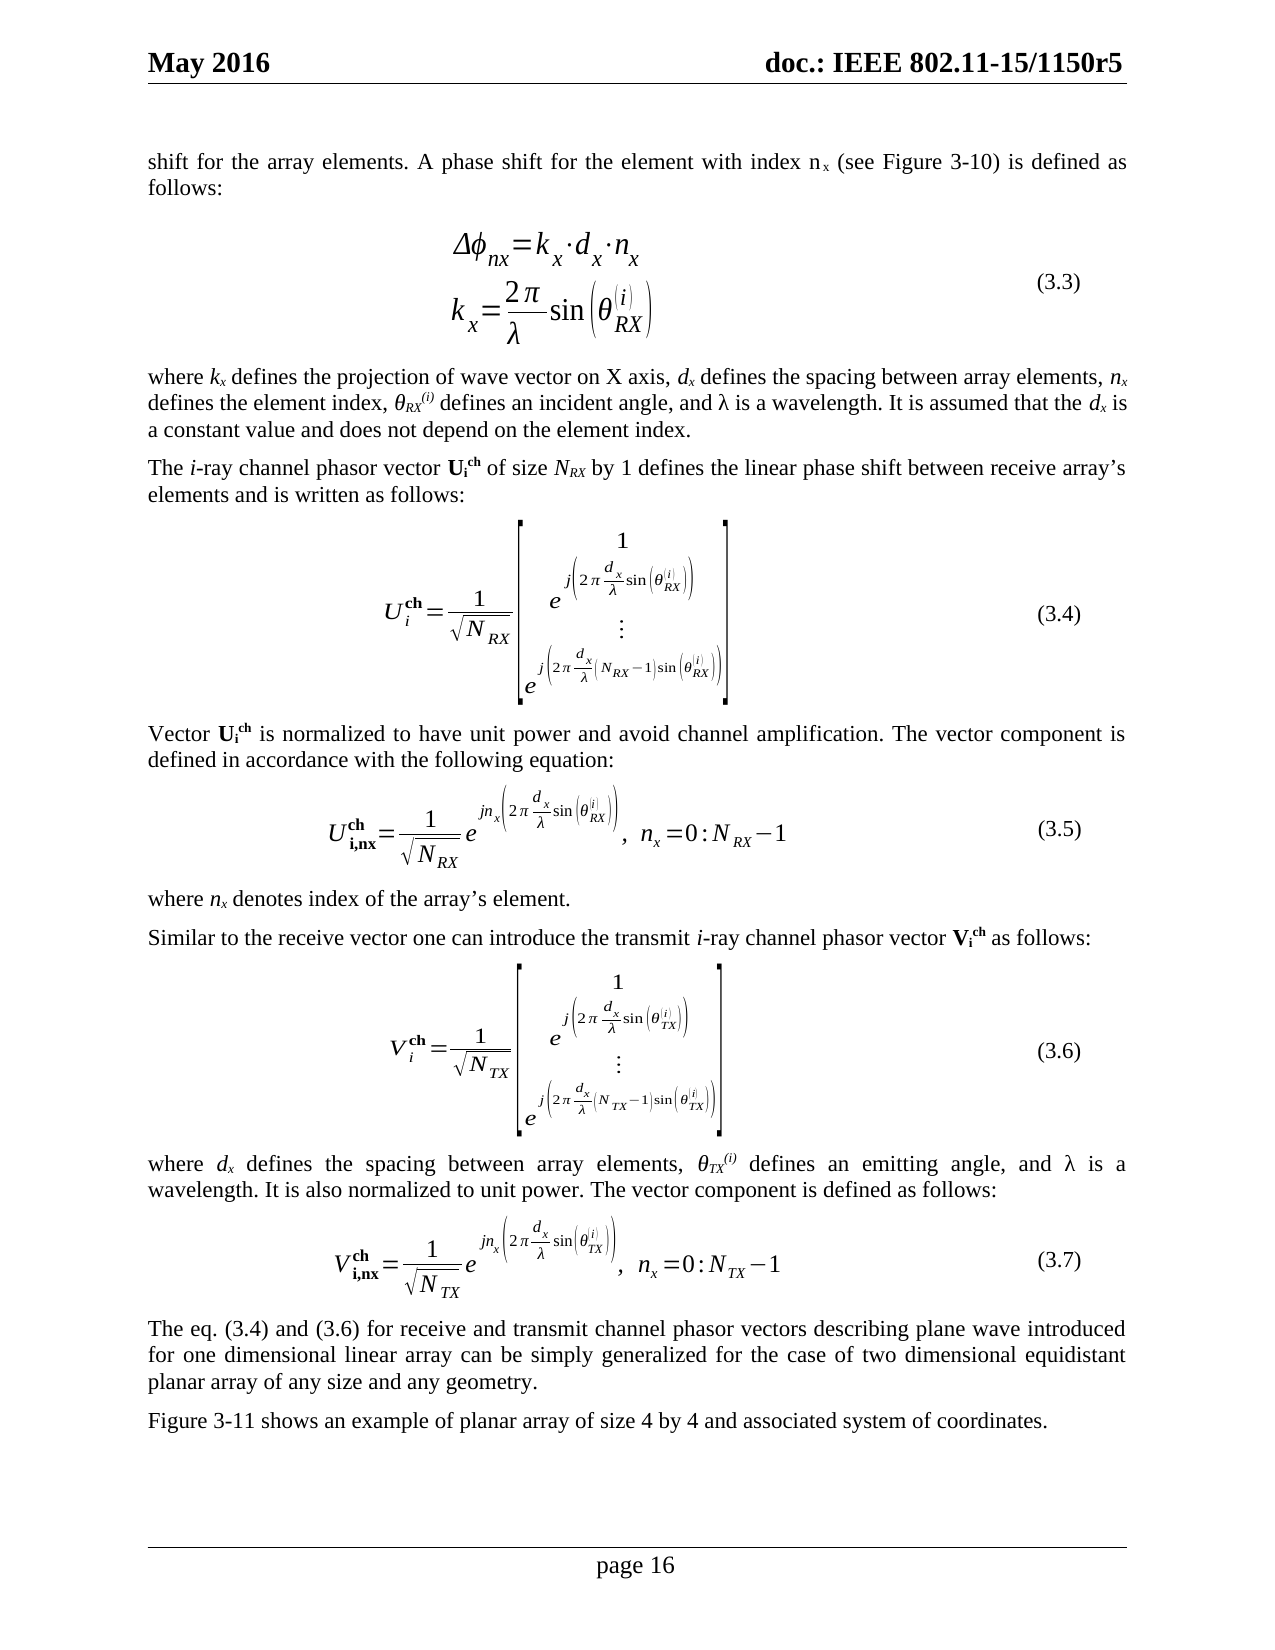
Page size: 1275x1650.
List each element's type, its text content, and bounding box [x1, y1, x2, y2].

text The i-ray channel phasor vector Uich of size NRX by 1 defines the linear phase shift between receive array’s elements and is written as follows: [148, 454, 1127, 507]
table_header [136, 213, 978, 363]
table_header [136, 1215, 980, 1315]
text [148, 148, 1127, 200]
table_header (3.7) [980, 1215, 1138, 1315]
table_header [136, 963, 979, 1150]
text The eq. (3.4) and (3.6) for receive and transmit channel phasor vectors describing plane wave introduced for one dimensional linear array can be simply generalized for the case of two dimensional equidistant planar array of any size and any geometry. [148, 1315, 1127, 1394]
table_header [136, 520, 979, 719]
table_header (3.6) [979, 963, 1138, 1150]
table_header (3.3) [979, 213, 1138, 363]
table_header (3.5) [981, 785, 1138, 885]
table_header (3.4) [980, 520, 1138, 719]
text where nx denotes index of the array’s element. [148, 885, 1127, 911]
text Vector Uich is normalized to have unit power and avoid channel amplification. The vector component is defined in accordance with the following equation: [148, 719, 1127, 772]
text where kx defines the projection of wave vector on X axis, dx defines the spacing between array elements, nx defines the element index, θRX(i) defines an incident angle, and λ is a wavelength. It is assumed that the dx is a constant value and does not depend on the element index. [148, 363, 1127, 442]
text where dx defines the spacing between array elements, θTX(i) defines an emitting angle, and λ is a wavelength. It is also normalized to unit power. The vector component is defined as follows: [148, 1150, 1127, 1203]
table_header [136, 785, 981, 885]
text Similar to the receive vector one can introduce the transmit i-ray channel phasor vector Vich as follows: [148, 924, 1127, 950]
